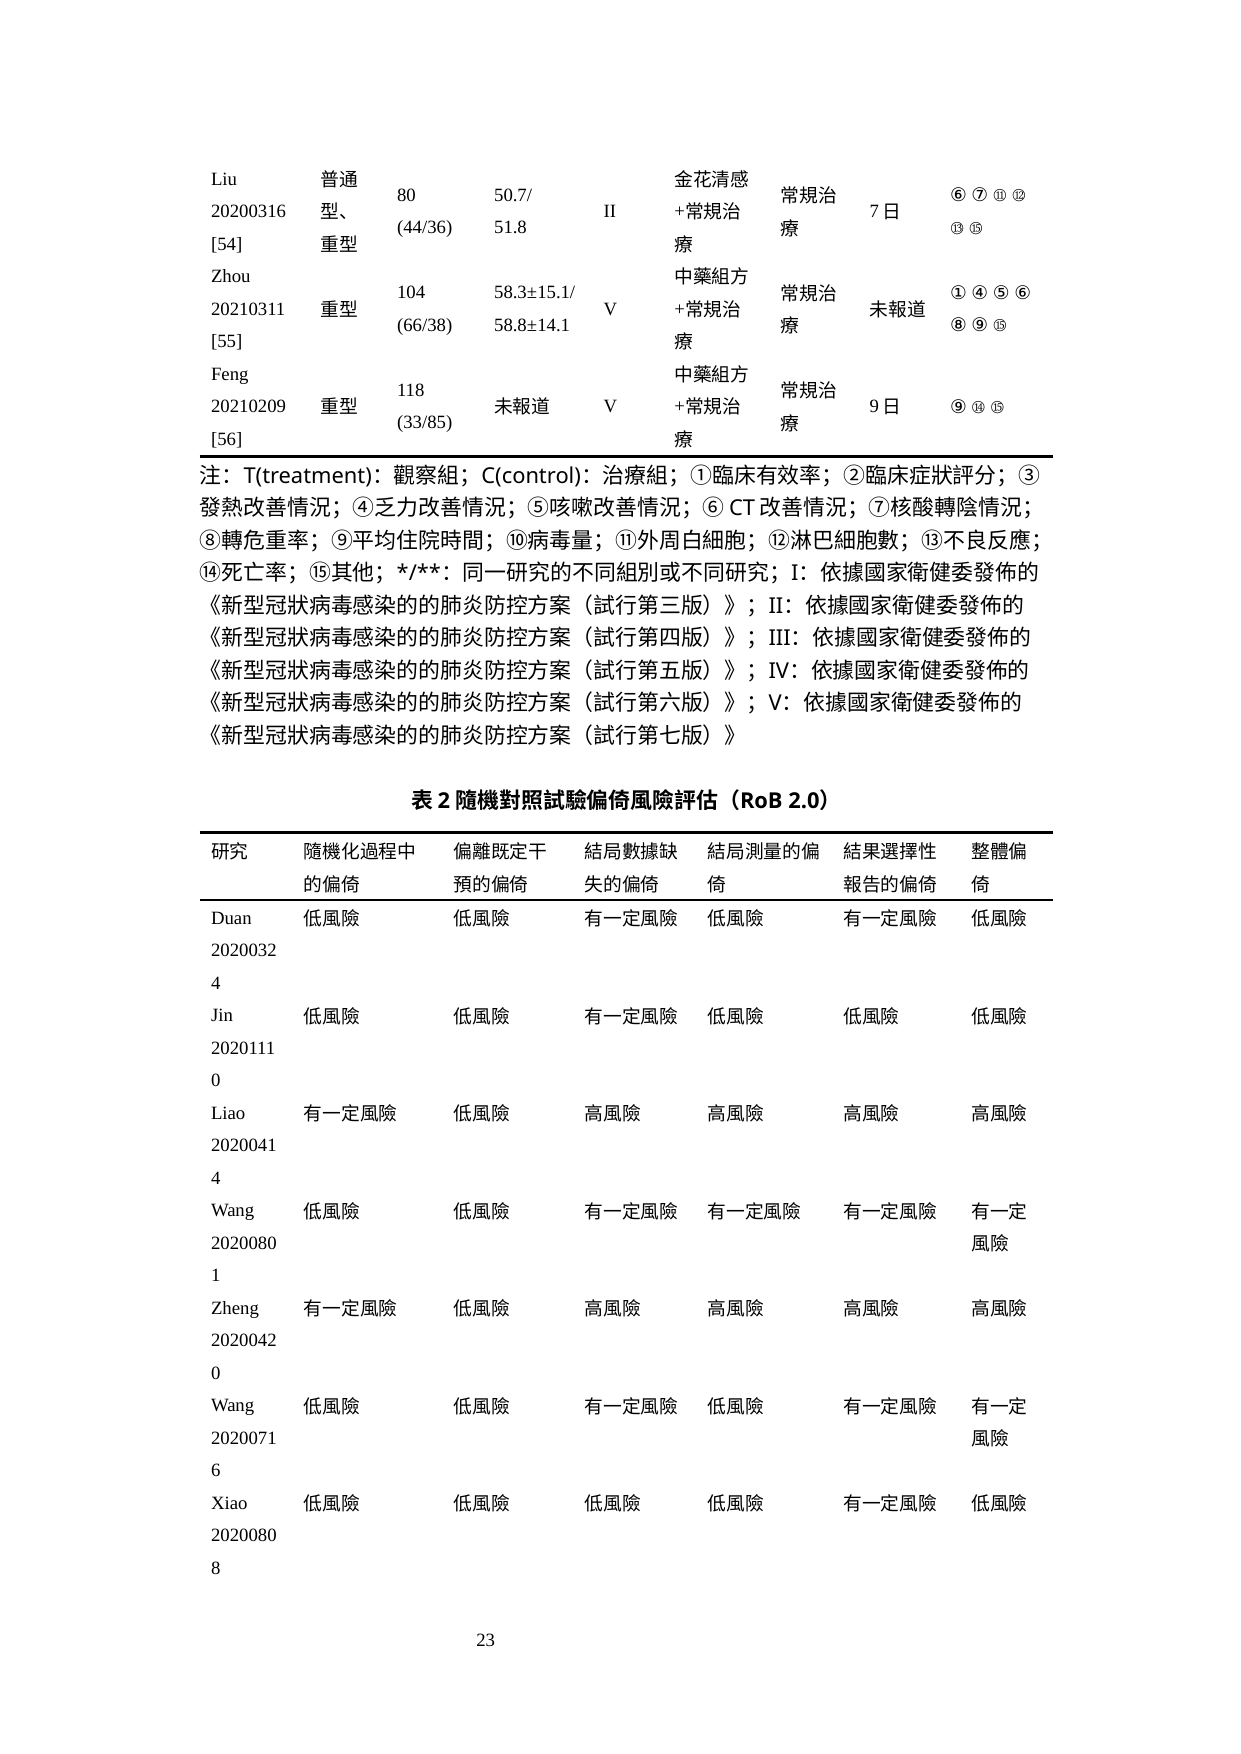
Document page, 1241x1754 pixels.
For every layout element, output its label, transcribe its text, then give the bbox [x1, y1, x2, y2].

table_cell ⑨ ⑭ ⑮ [939, 357, 1053, 454]
table_cell 有一定風險 [573, 901, 696, 999]
table_cell 常規治療 [769, 260, 858, 357]
table_cell 重型 [309, 357, 386, 454]
table_cell 有一定風險 [573, 1389, 696, 1486]
table_cell 高風險 [832, 1291, 960, 1389]
table_header 結局數據缺失的偏倚 [573, 834, 696, 899]
table_cell Jin 20201110 [200, 999, 292, 1096]
table_cell 低風險 [293, 1194, 442, 1291]
table_cell Feng 20210209 [56] [200, 357, 309, 454]
table_cell 低風險 [442, 1486, 573, 1584]
table_cell 低風險 [696, 999, 832, 1096]
table_cell 低風險 [442, 1194, 573, 1291]
table_header 研究 [200, 834, 292, 899]
table_cell 低風險 [293, 901, 442, 999]
table_cell 中藥組方+常規治療 [663, 357, 769, 454]
table_cell Duan 20200324 [200, 901, 292, 999]
table_cell 高風險 [832, 1096, 960, 1194]
table_cell 低風險 [696, 1486, 832, 1584]
table_cell 9日 [858, 357, 938, 454]
table_cell 高風險 [696, 1291, 832, 1389]
table_cell II [592, 162, 663, 259]
table_cell 有一定風險 [293, 1291, 442, 1389]
table_cell 高風險 [573, 1096, 696, 1194]
table_cell 低風險 [442, 1096, 573, 1194]
table_cell Wang 20200716 [200, 1389, 292, 1486]
table_cell 有一定風險 [573, 999, 696, 1096]
table_cell 有一定風險 [573, 1194, 696, 1291]
table_cell Zhou 20210311 [55] [200, 260, 309, 357]
table_cell 50.7/ 51.8 [483, 162, 592, 259]
table_cell 普通型、重型 [309, 162, 386, 259]
table_cell 118 (33/85) [386, 357, 483, 454]
text 注：T(treatment)：觀察組；C(control)：治療組；①臨床有效率；②臨床症狀評分；③發熱改善情況；④乏力改善情況；⑤咳嗽改善情況；⑥CT改善情況；⑦核酸轉陰情況；⑧轉危重率；⑨平均住院時間；⑩病毒量；⑪外周白細胞；⑫淋巴細胞數；⑬不良反應；⑭死亡率；⑮其他；*/**：同一研究的不同組別或不同研究；I：依據國家衛健委發佈的《新型冠狀病毒感染的的肺炎防控方案（試行第三版）》；II：依據國家衛健委發佈的《新型冠狀病毒感染的的肺炎防控方案（試行第四版）》；III：依據國家衛健委發佈的《新型冠狀病毒感染的的肺炎防控方案（試行第五版）》；IV：依據國家衛健委發佈的《新型冠狀病毒感染的的肺炎防控方案（試行第六版）》；V：依據國家衛健委發佈的《新型冠狀病毒感染的的肺炎防控方案（試行第七版）》 [199, 458, 1053, 750]
table_cell 低風險 [442, 901, 573, 999]
table_cell 低風險 [832, 999, 960, 1096]
table_cell 7日 [858, 162, 938, 259]
table_cell 低風險 [442, 999, 573, 1096]
table_cell 未報道 [483, 357, 592, 454]
table_cell 常規治療 [769, 357, 858, 454]
table_cell V [592, 357, 663, 454]
table_cell ① ④ ⑤ ⑥ ⑧ ⑨ ⑮ [939, 260, 1053, 357]
table_cell Wang 20200801 [200, 1194, 292, 1291]
table_cell 低風險 [293, 999, 442, 1096]
table_cell 有一定風險 [960, 1389, 1053, 1486]
table_cell Xiao 20200808 [200, 1486, 292, 1584]
table_cell 高風險 [960, 1096, 1053, 1194]
table_cell 低風險 [293, 1389, 442, 1486]
table_cell 高風險 [573, 1291, 696, 1389]
text 表2 隨機對照試驗偏倚風險評估（RoB 2.0） [199, 783, 1053, 815]
table_header 偏離既定干預的偏倚 [442, 834, 573, 899]
table_cell 低風險 [960, 999, 1053, 1096]
table_cell 未報道 [858, 260, 938, 357]
table_cell 低風險 [293, 1486, 442, 1584]
table_cell 有一定風險 [960, 1194, 1053, 1291]
table_cell 有一定風險 [832, 1389, 960, 1486]
table_cell 有一定風險 [832, 901, 960, 999]
table_cell 高風險 [960, 1291, 1053, 1389]
table_cell Zheng 20200420 [200, 1291, 292, 1389]
table_cell 低風險 [696, 901, 832, 999]
table_cell ⑥ ⑦ ⑪ ⑫ ⑬ ⑮ [939, 162, 1053, 259]
table_cell Liu 20200316 [54] [200, 162, 309, 259]
table_header 整體偏倚 [960, 834, 1053, 899]
table_cell 有一定風險 [832, 1194, 960, 1291]
table_cell 常規治療 [769, 162, 858, 259]
table_cell 低風險 [442, 1291, 573, 1389]
table_cell 有一定風險 [696, 1194, 832, 1291]
table_cell 低風險 [442, 1389, 573, 1486]
table_cell 高風險 [696, 1096, 832, 1194]
table_cell 有一定風險 [293, 1096, 442, 1194]
table_cell 低風險 [696, 1389, 832, 1486]
table_header 結局測量的偏倚 [696, 834, 832, 899]
table_cell 有一定風險 [832, 1486, 960, 1584]
table_cell 80 (44/36) [386, 162, 483, 259]
table_header 結果選擇性報告的偏倚 [832, 834, 960, 899]
table_cell 中藥組方+常規治療 [663, 260, 769, 357]
table_cell 重型 [309, 260, 386, 357]
table_header 隨機化過程中的偏倚 [293, 834, 442, 899]
table_cell 低風險 [573, 1486, 696, 1584]
table_cell Liao 20200414 [200, 1096, 292, 1194]
table_cell V [592, 260, 663, 357]
table_cell 低風險 [960, 901, 1053, 999]
table_cell 104 (66/38) [386, 260, 483, 357]
table_cell 低風險 [960, 1486, 1053, 1584]
table_cell 58.3±15.1/ 58.8±14.1 [483, 260, 592, 357]
table_cell 金花清感+常規治療 [663, 162, 769, 259]
